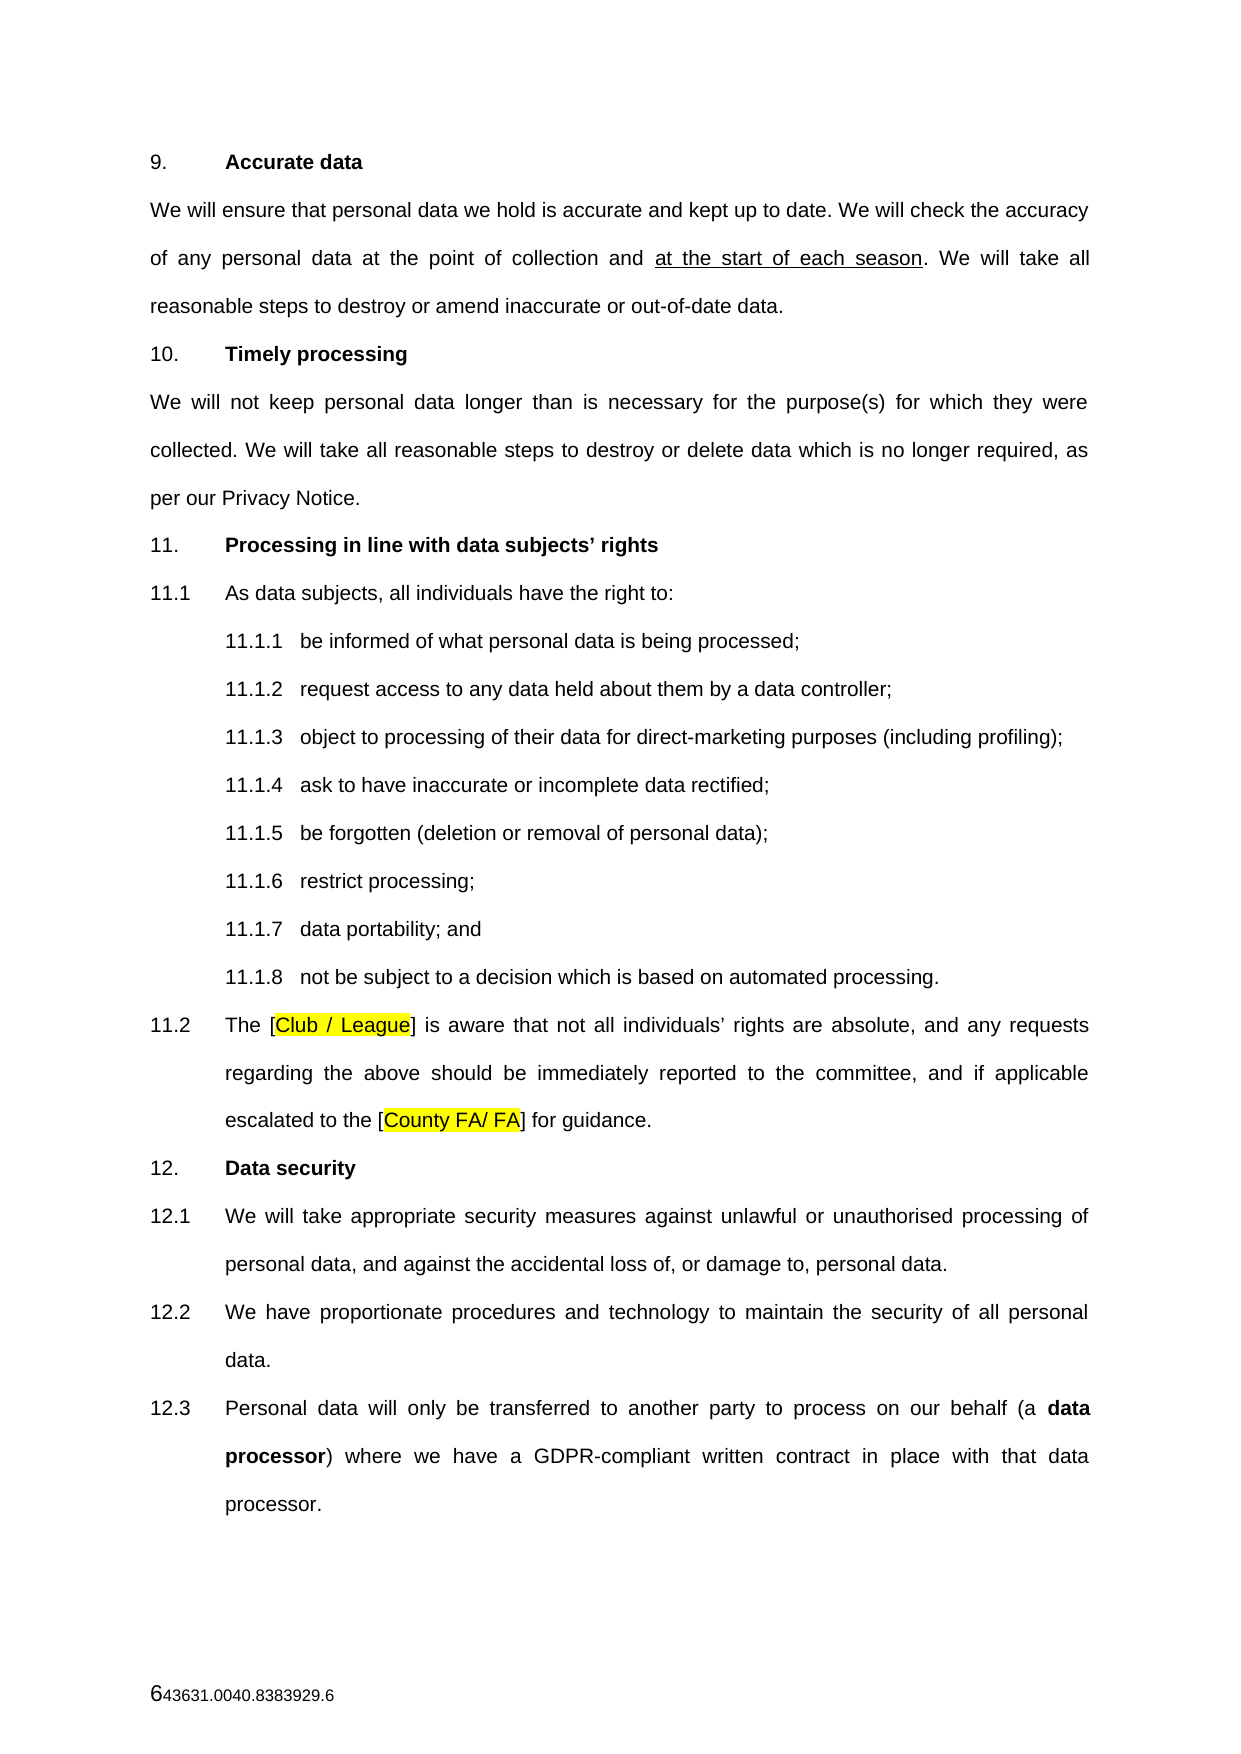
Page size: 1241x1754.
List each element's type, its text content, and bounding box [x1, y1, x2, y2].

list ask to have inaccurate or incomplete data rectified; [225, 773, 1090, 797]
list As data subjects, all individuals have the right to: [150, 581, 1090, 605]
list Timely processing [150, 342, 1090, 366]
list The [Club / League] is aware that not all individuals’ rights are absolute, and any requests regarding the above should be immediately reported to the committee, and if applicable escalated to the [County FA/ FA] for guidance. [150, 1012, 1090, 1132]
list We will ensure that personal data we hold is accurate and kept up to date. We will check the accuracy of any personal data at the point of collection and at the start of each season. We will take all reasonable steps to destroy or amend inaccurate or out-of-date data. [150, 198, 1090, 318]
list object to processing of their data for direct-marketing purposes (including profiling); [225, 725, 1090, 749]
list Data security [150, 1156, 1090, 1180]
list Accurate data [150, 150, 1090, 174]
list We will take appropriate security measures against unlawful or unauthorised processing of personal data, and against the accidental loss of, or damage to, personal data. [150, 1204, 1090, 1276]
list be forgotten (deletion or removal of personal data); [225, 821, 1090, 845]
list data portability; and [225, 917, 1090, 941]
text We will not keep personal data longer than is necessary for the purpose(s) for which they were collected. We will take all reasonable steps to destroy or delete data which is no longer required, as per our Privacy Notice. [150, 389, 1090, 509]
list not be subject to a decision which is based on automated processing. [225, 964, 1090, 988]
list We have proportionate procedures and technology to maintain the security of all personal data. [150, 1300, 1090, 1372]
list request access to any data held about them by a data controller; [225, 677, 1090, 701]
list be informed of what personal data is being processed; [225, 629, 1090, 653]
list Personal data will only be transferred to another party to process on our behalf (a data processor) where we have a GDPR-compliant written contract in place with that data processor. [150, 1396, 1090, 1516]
list Processing in line with data subjects’ rights [150, 533, 1090, 557]
list restrict processing; [225, 869, 1090, 893]
